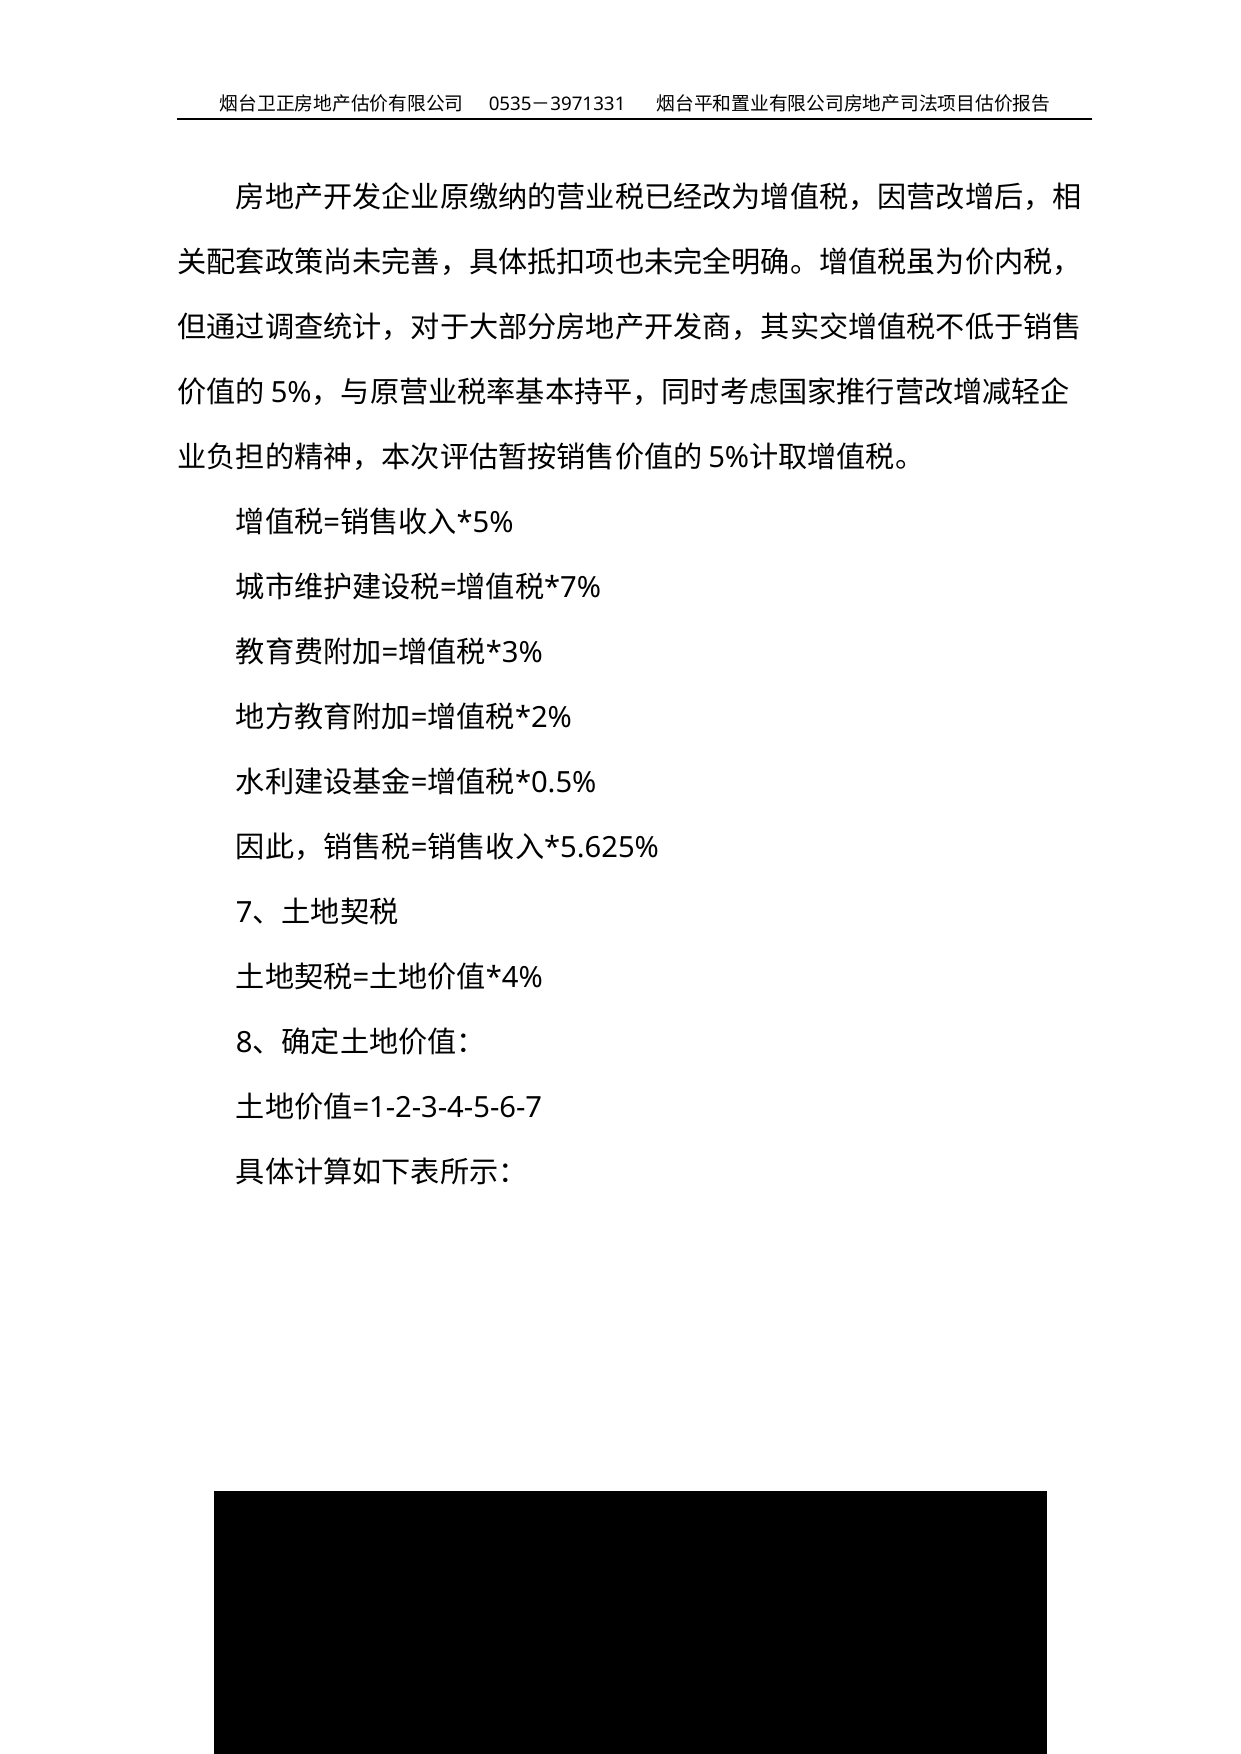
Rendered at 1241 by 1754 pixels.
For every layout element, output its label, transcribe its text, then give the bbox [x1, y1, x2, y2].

text 水利建设基金=增值税*0.5% [177, 747, 1092, 812]
text 城市维护建设税=增值税*7% [177, 552, 1092, 617]
text 土地价值=1-2-3-4-5-6-7 [177, 1072, 1092, 1137]
text 房地产开发企业原缴纳的营业税已经改为增值税，因营改增后，相关配套政策尚未完善，具体抵扣项也未完全明确。增值税虽为价内税，但通过调查统计，对于大部分房地产开发商，其实交增值税不低于销售价值的5%，与原营业税率基本持平，同时考虑国家推行营改增减轻企业负担的精神，本次评估暂按销售价值的5%计取增值税。 [177, 162, 1092, 487]
text 地方教育附加=增值税*2% [177, 682, 1092, 747]
text 7、土地契税 [177, 877, 1092, 942]
text 8、确定土地价值： [177, 1007, 1092, 1072]
text 教育费附加=增值税*3% [177, 617, 1092, 682]
text 土地契税=土地价值*4% [177, 942, 1092, 1007]
text 具体计算如下表所示： [177, 1137, 1092, 1202]
text 因此，销售税=销售收入*5.625% [177, 812, 1092, 877]
text 增值税=销售收入*5% [177, 487, 1092, 552]
